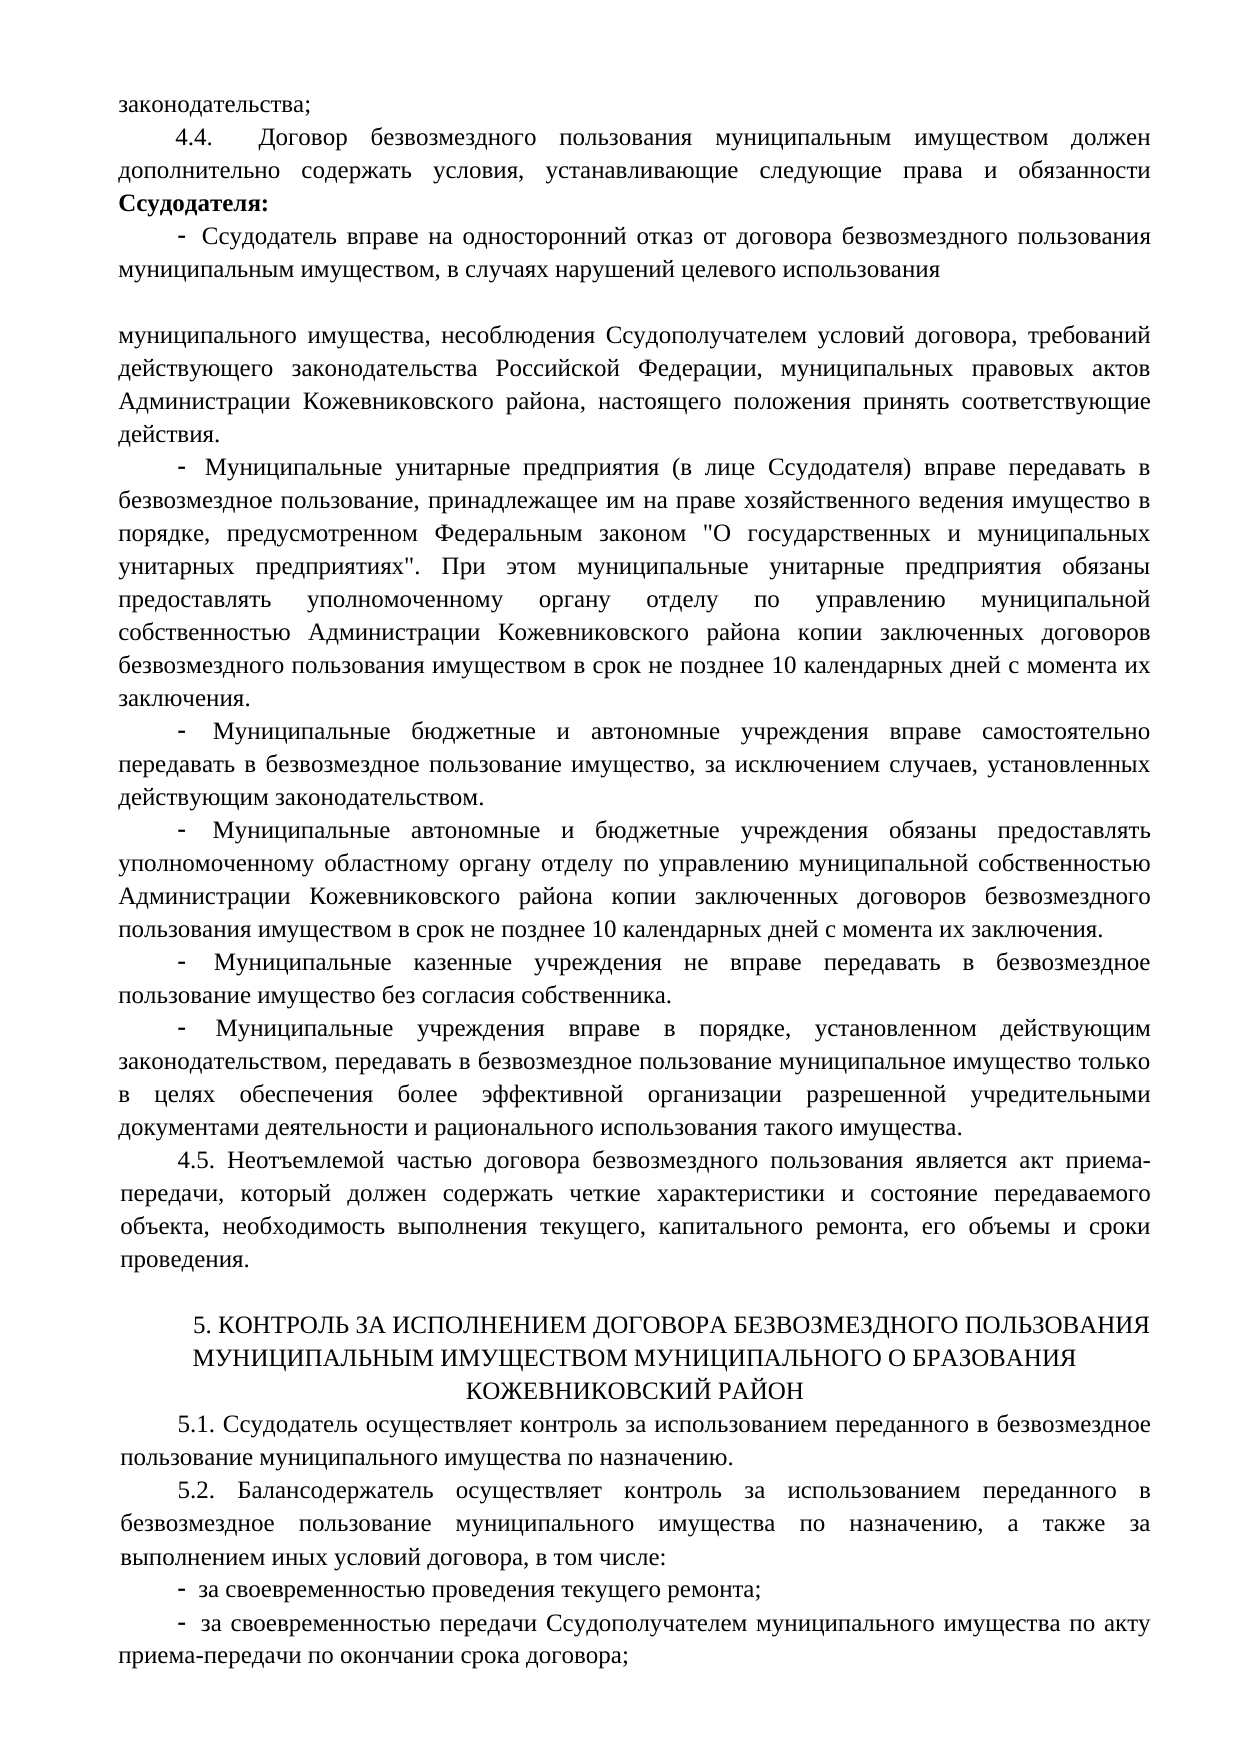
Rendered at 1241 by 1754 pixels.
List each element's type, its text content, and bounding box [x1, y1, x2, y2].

text 4.4. Договор безвозмездного пользования муниципальным имуществом должен дополнительно содержать условия, устанавливающие следующие права и обязанности Ссудодателя: [118, 122, 1152, 216]
text 5. КОНТРОЛЬ ЗА ИСПОЛНЕНИЕМ ДОГОВОРА БЕЗВОЗМЕЗДНОГО ПОЛЬЗОВАНИЯ МУНИЦИПАЛЬНЫМ ИМУЩЕСТВОМ МУНИЦИПАЛЬНОГО О БРАЗОВАНИЯ КОЖЕВНИКОВСКИЙ РАЙОН [118, 1310, 1152, 1405]
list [118, 89, 1152, 117]
text 4.5. Неотъемлемой частью договора безвозмездного пользования является акт приема-передачи, который должен содержать четкие характеристики и состояние передаваемого объекта, необходимость выполнения текущего, капитального ремонта, его объемы и сроки проведения. [120, 1145, 1152, 1273]
list Муниципальные бюджетные и автономные учреждения вправе самостоятельно передавать в безвозмездное пользование имущество, за исключением случаев, установленных действующим законодательством. [118, 716, 1152, 811]
list Муниципальные унитарные предприятия (в лице Ссудодателя) вправе передавать в безвозмездное пользование, принадлежащее им на праве хозяйственного ведения имущество в порядке, предусмотренном Федеральным законом "О государственных и муниципальных унитарных предприятиях". При этом муниципальные унитарные предприятия обязаны предоставлять уполномоченному органу отделу по управлению муниципальной собственностью Администрации Кожевниковского района копии заключенных договоров безвозмездного пользования имуществом в срок не позднее 10 календарных дней с момента их заключения. [118, 452, 1152, 712]
text 5.1. Ссудодатель осуществляет контроль за использованием переданного в безвозмездное пользование муниципального имущества по назначению. [120, 1409, 1152, 1471]
text 5.2. Балансодержатель осуществляет контроль за использованием переданного в безвозмездное пользование муниципального имущества по назначению, а также за выполнением иных условий договора, в том числе: [120, 1476, 1152, 1570]
list Муниципальные казенные учреждения не вправе передавать в безвозмездное пользование имущество без согласия собственника. [118, 947, 1152, 1009]
list за своевременностью передачи Ссудополучателем муниципального имущества по акту приема-передачи по окончании срока договора; [118, 1608, 1152, 1669]
list за своевременностью проведения текущего ремонта; [118, 1574, 1152, 1603]
list Ссудодатель вправе на односторонний отказ от договора безвозмездного пользования муниципальным имуществом, в случаях нарушений целевого использования [118, 221, 1152, 282]
list Муниципальные учреждения вправе в порядке, установленном действующим законодательством, передавать в безвозмездное пользование муниципальное имущество только в целях обеспечения более эффективной организации разрешенной учредительными документами деятельности и рационального использования такого имущества. [118, 1013, 1152, 1141]
list Муниципальные автономные и бюджетные учреждения обязаны предоставлять уполномоченному областному органу отделу по управлению муниципальной собственностью Администрации Кожевниковского района копии заключенных договоров безвозмездного пользования имуществом в срок не позднее 10 календарных дней с момента их заключения. [118, 815, 1152, 943]
text муниципального имущества, несоблюдения Ссудополучателем условий договора, требований действующего законодательства Российской Федерации, муниципальных правовых актов Администрации Кожевниковского района, настоящего положения принять соответствующие действия. [118, 320, 1152, 448]
